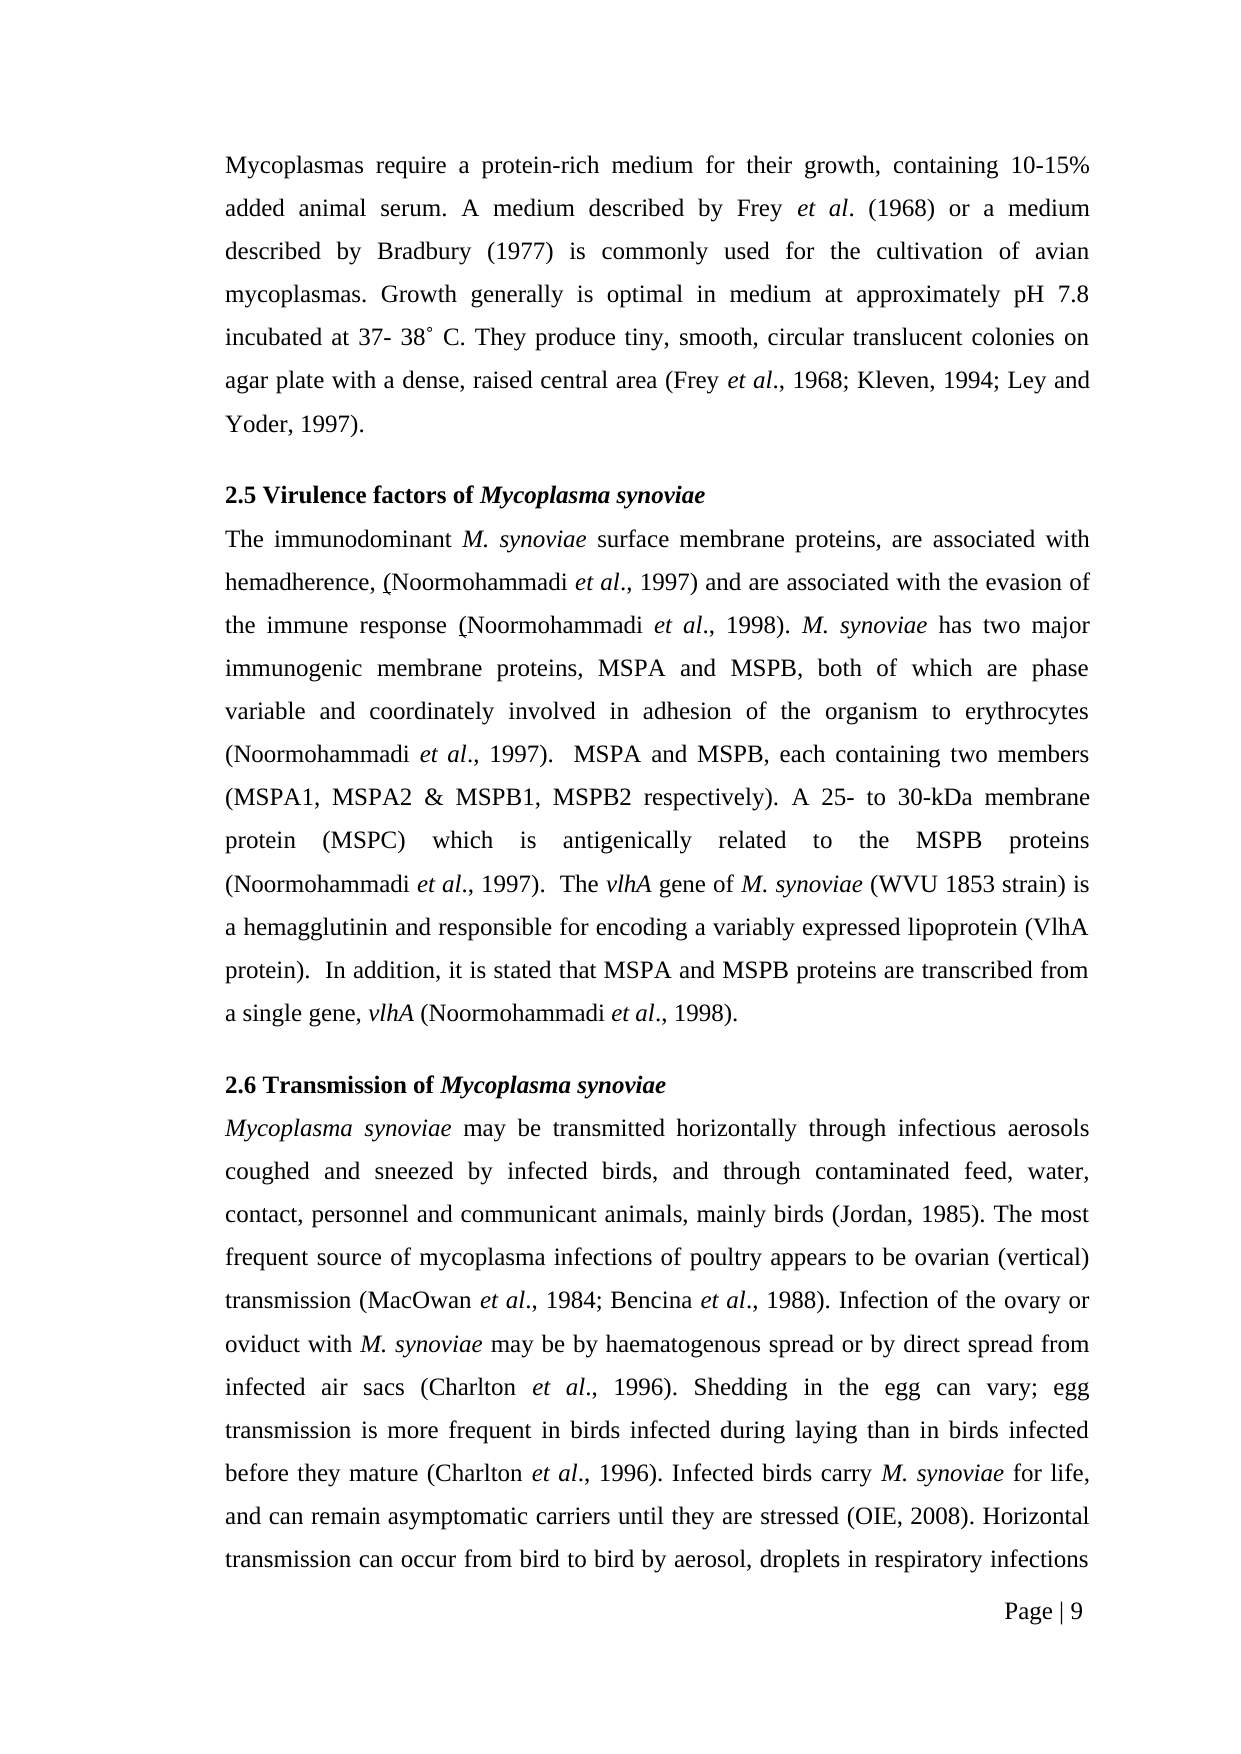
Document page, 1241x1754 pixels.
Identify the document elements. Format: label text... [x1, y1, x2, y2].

text The immunodominant M. synoviae surface membrane proteins, are associated with hemadherence, (Noormohammadi et al., 1997) and are associated with the evasion of the immune response (Noormohammadi et al., 1998). M. synoviae has two major immunogenic membrane proteins, MSPA and MSPB, both of which are phase variable and coordinately involved in adhesion of the organism to erythrocytes (Noormohammadi et al., 1997). MSPA and MSPB, each containing two members (MSPA1, MSPA2 & MSPB1, MSPB2 respectively). A 25- to 30-kDa membrane protein (MSPC) which is antigenically related to the MSPB proteins (Noormohammadi et al., 1997). The vlhA gene of M. synoviae (WVU 1853 strain) is a hemagglutinin and responsible for encoding a variably expressed lipoprotein (VlhA protein). In addition, it is stated that MSPA and MSPB proteins are transcribed from a single gene, vlhA (Noormohammadi et al., 1998). [225, 524, 1090, 1027]
text 2.5 Virulence factors of Mycoplasma synoviae [225, 481, 1090, 509]
text Mycoplasmas require a protein-rich medium for their growth, containing 10-15% added animal serum. A medium described by Frey et al. (1968) or a medium described by Bradbury (1977) is commonly used for the cultivation of avian mycoplasmas. Growth generally is optimal in medium at approximately pH 7.8 incubated at 37- 38˚ C. They produce tiny, smooth, circular translucent colonies on agar plate with a dense, raised central area (Frey et al., 1968; Kleven, 1994; Ley and Yoder, 1997). [225, 150, 1090, 437]
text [225, 1113, 1090, 1573]
text 2.6 Transmission of Mycoplasma synoviae [141, 1070, 1090, 1099]
